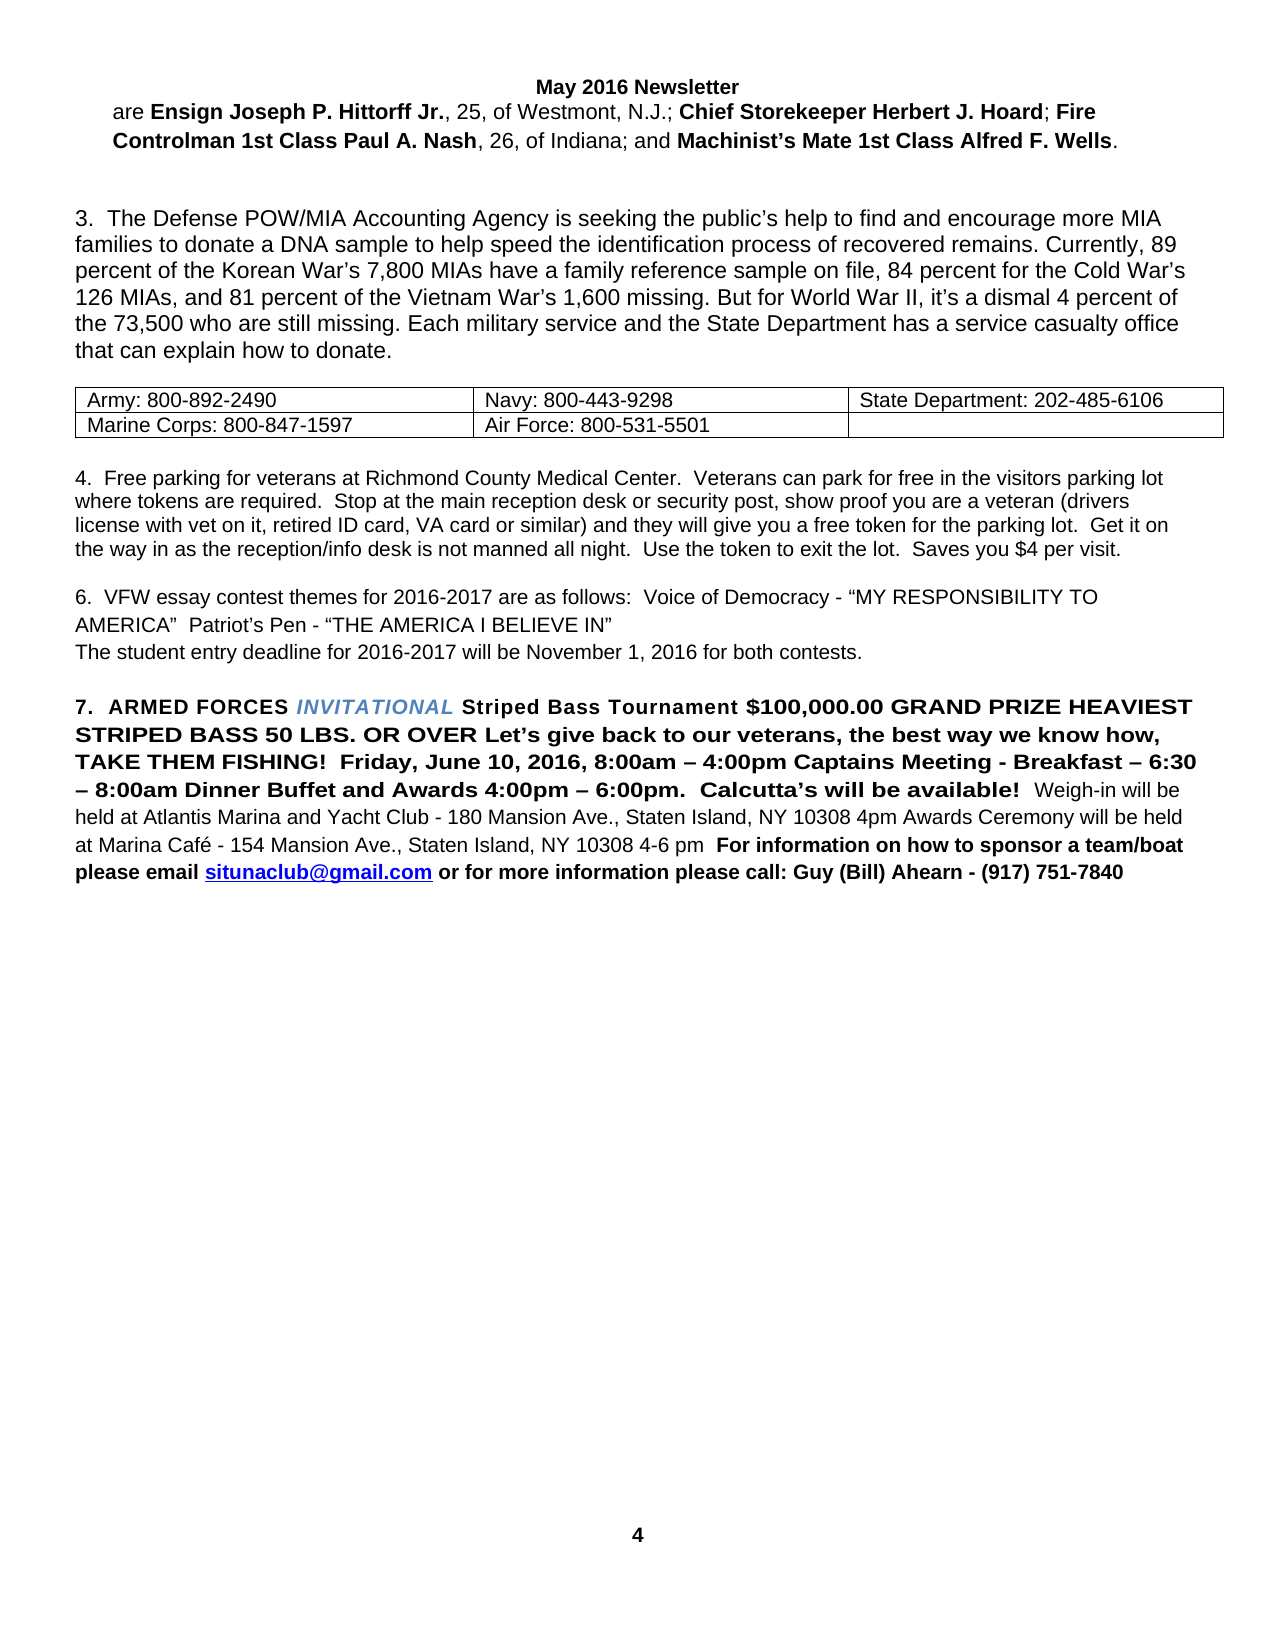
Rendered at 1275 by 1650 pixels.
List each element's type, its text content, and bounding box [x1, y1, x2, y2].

table_header Navy: 800-443-9298 [474, 388, 848, 412]
table_cell Air Force: 800-531-5501 [474, 413, 848, 437]
table_header State Department: 202-485-6106 [849, 388, 1223, 412]
text 3. The Defense POW/MIA Accounting Agency is seeking the public’s help to find and encourage more MIA families to donate a DNA sample to help speed the identification process of recovered remains. Currently, 89 percent of the Korean War’s 7,800 MIAs have a family reference sample on file, 84 percent for the Cold War’s 126 MIAs, and 81 percent of the Vietnam War’s 1,600 missing. But for World War II, it’s a dismal 4 percent of the 73,500 who are still missing. Each military service and the State Department has a service casualty office that can explain how to donate. [75, 205, 1200, 363]
text 4. Free parking for veterans at Richmond County Medical Center. Veterans can park for free in the visitors parking lot where tokens are required. Stop at the main reception desk or security post, show proof you are a veteran (drivers license with vet on it, retired ID card, VA card or similar) and they will give you a free token for the parking lot. Get it on the way in as the reception/info desk is not manned all night. Use the token to exit the lot. Saves you $4 per visit. [75, 465, 1200, 561]
table_header Army: 800-892-2490 [76, 388, 473, 412]
text The student entry deadline for 2016-2017 will be November 1, 2016 for both contests. [75, 640, 1200, 664]
table_cell [849, 413, 1223, 437]
table_cell Marine Corps: 800-847-1597 [76, 413, 473, 437]
text 6. VFW essay contest themes for 2016-2017 are as follows: Voice of Democracy - “MY RESPONSIBILITY TO AMERICA” Patriot’s Pen - “THE AMERICA I BELIEVE IN” [75, 585, 1200, 637]
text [112, 99, 1200, 153]
text 7. ARMED FORCES INVITATIONAL Striped Bass Tournament $100,000.00 GRAND PRIZE HEAVIEST STRIPED BASS 50 LBS. OR OVER Let’s give back to our veterans, the best way we know how, TAKE THEM FISHING! Friday, June 10, 2016, 8:00am – 4:00pm Captains Meeting - Breakfast – 6:30 – 8:00am Dinner Buffet and Awards 4:00pm – 6:00pm. Calcutta’s will be available! Weigh-in will be held at Atlantis Marina and Yacht Club - 180 Mansion Ave., Staten Island, NY 10308 4pm Awards Ceremony will be held at Marina Café - 154 Mansion Ave., Staten Island, NY 10308 4-6 pm For information on how to sponsor a team/boat please email situnaclub@gmail.com or for more information please call: Guy (Bill) Ahearn - (917) 751-7840 [75, 695, 1200, 884]
